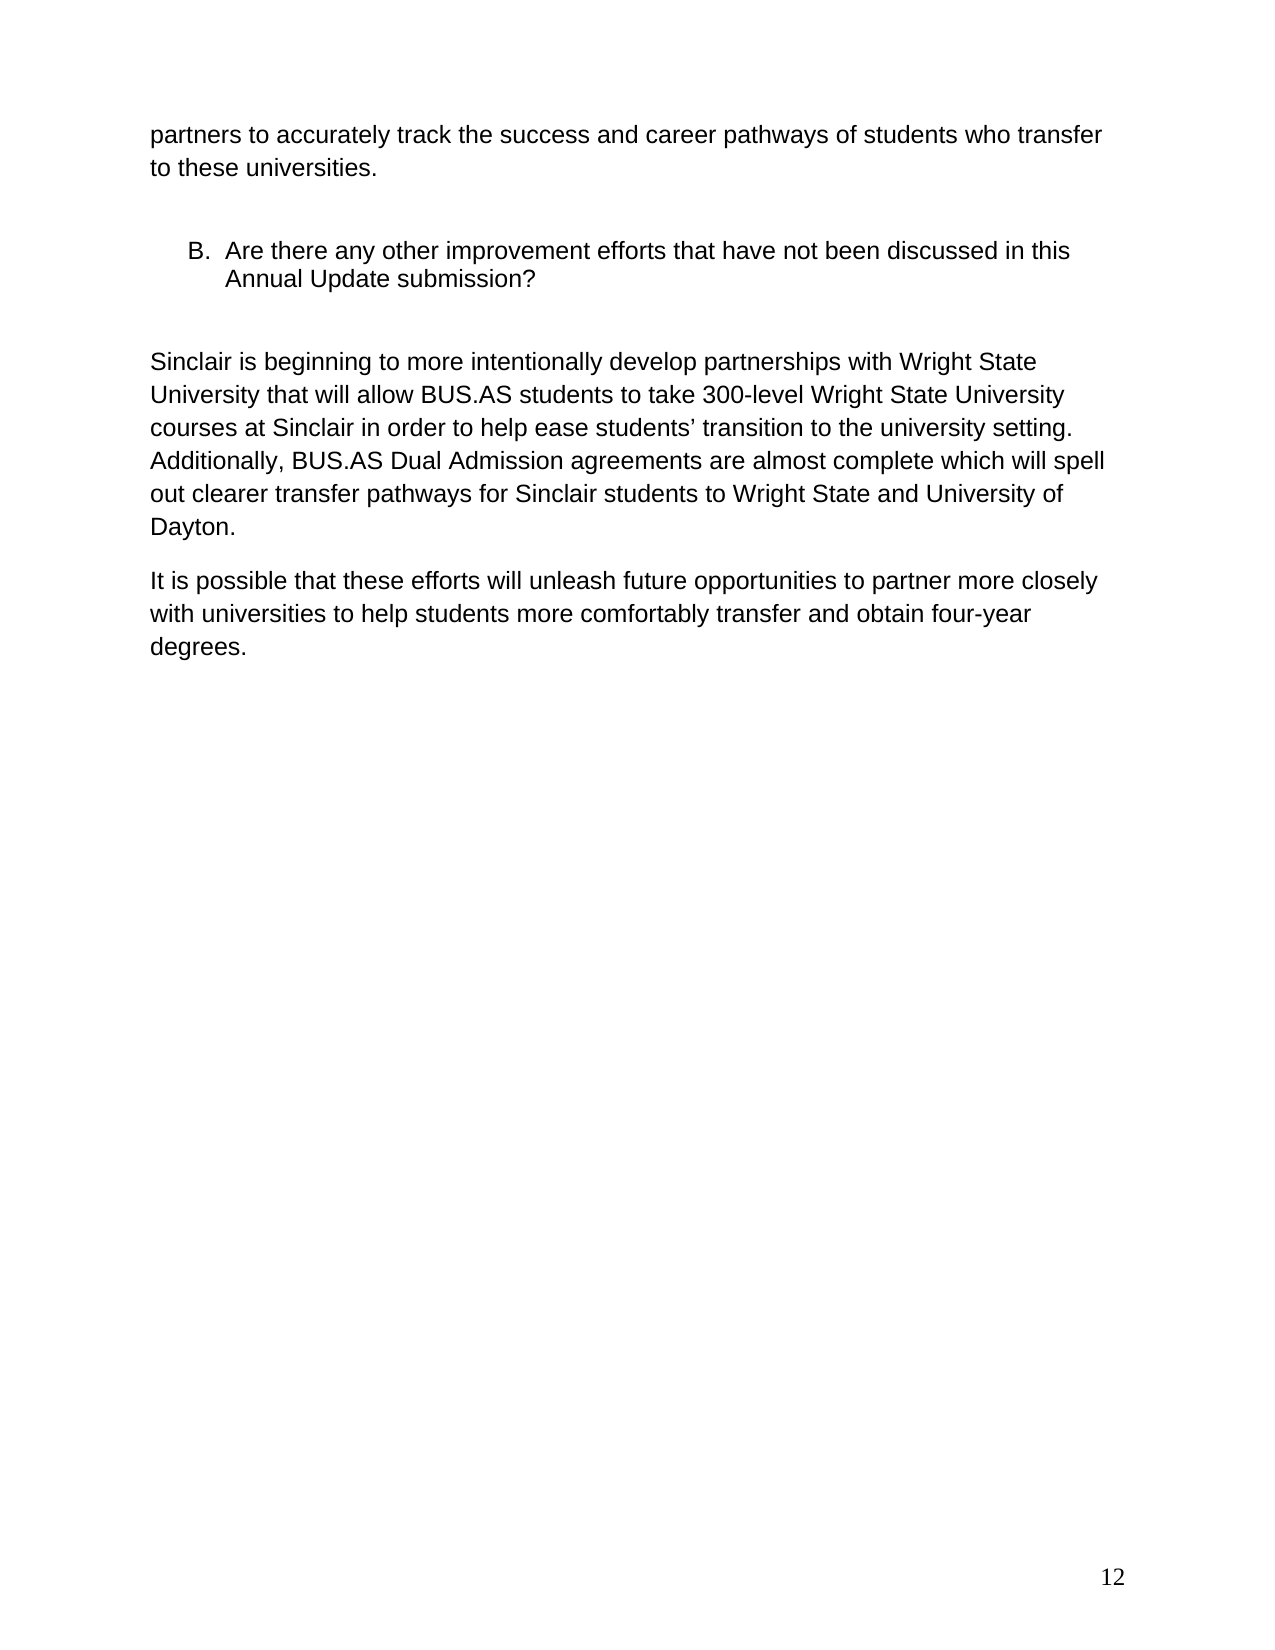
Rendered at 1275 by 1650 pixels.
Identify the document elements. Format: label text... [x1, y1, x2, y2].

text Sinclair is beginning to more intentionally develop partnerships with Wright State University that will allow BUS.AS students to take 300-level Wright State University courses at Sinclair in order to help ease students’ transition to the university setting. Additionally, BUS.AS Dual Admission agreements are almost complete which will spell out clearer transfer pathways for Sinclair students to Wright State and University of Dayton. [150, 347, 1125, 541]
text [150, 120, 1125, 182]
list Are there any other improvement efforts that have not been discussed in this Annual Update submission? [187, 236, 1125, 293]
text It is possible that these efforts will unleash future opportunities to partner more closely with universities to help students more comfortably transfer and obtain four-year degrees. [150, 566, 1125, 661]
